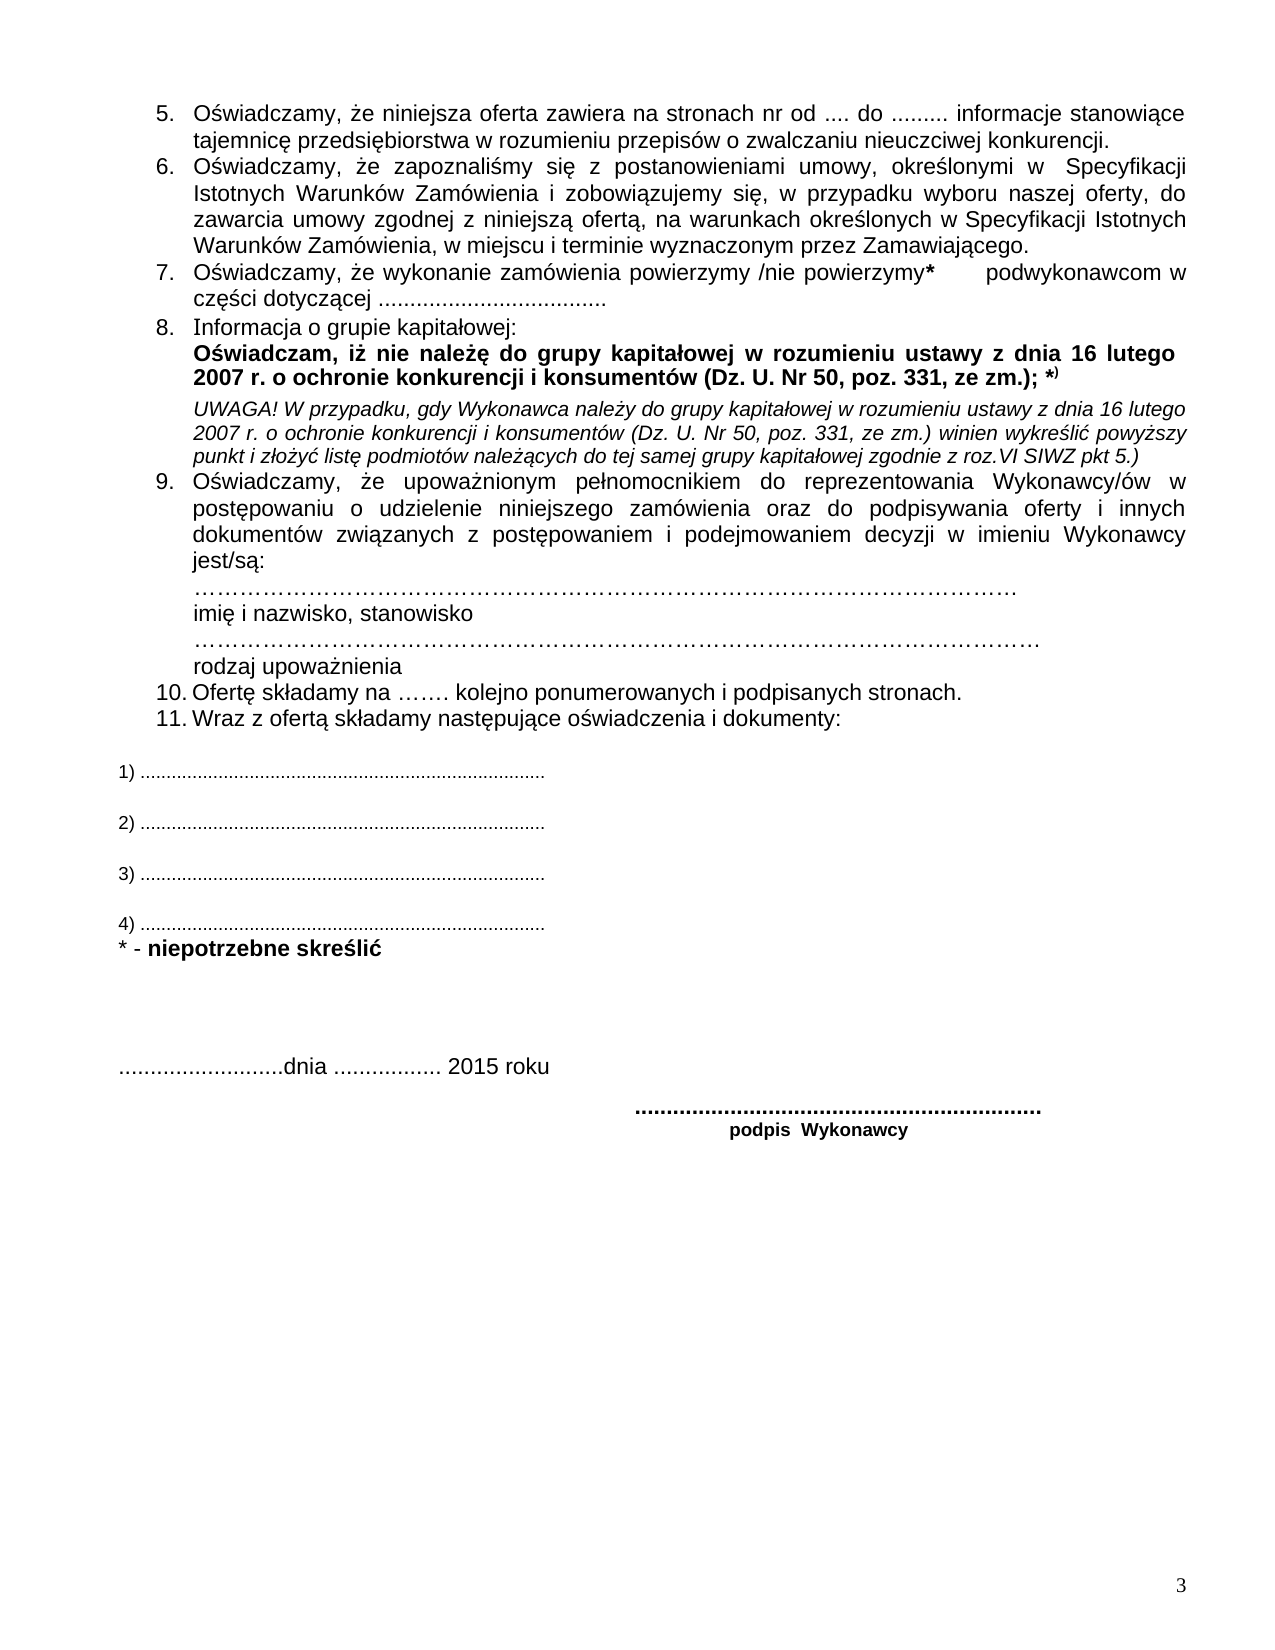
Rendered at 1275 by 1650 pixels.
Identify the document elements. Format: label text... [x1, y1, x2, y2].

text imię i nazwisko, stanowisko [193, 600, 1186, 626]
list Oświadczamy, że upoważnionym pełnomocnikiem do reprezentowania Wykonawcy/ów w postępowaniu o udzielenie niniejszego zamówienia oraz do podpisywania oferty i innych dokumentów związanych z postępowaniem i podejmowaniem decyzji w imieniu Wykonawcy jest/są: [155, 468, 1186, 574]
text 2) .............................................................................. [118, 812, 1186, 833]
text 3) .............................................................................. [118, 862, 1186, 884]
text ……………………………………………………………………………………………… [193, 574, 1186, 600]
text 4) .............................................................................. [118, 913, 1186, 935]
list Informacja o grupie kapitałowej: [156, 311, 1186, 342]
text UWAGA! W przypadku, gdy Wykonawca należy do grupy kapitałowej w rozumieniu ustawy z dnia 16 lutego 2007 r. o ochronie konkurencji i konsumentów (Dz. U. Nr 50, poz. 331, ze zm.) winien wykreślić powyższy punkt i złożyć listę podmiotów należących do tej samej grupy kapitałowej zgodnie z roz.VI SIWZ pkt 5.) [193, 396, 1186, 468]
text rodzaj upoważnienia [193, 653, 1186, 679]
list Oświadczamy, że niniejsza oferta zawiera na stronach nr od .... do ......... informacje stanowiące tajemnicę przedsiębiorstwa w rozumieniu przepisów o zwalczaniu nieuczciwej konkurencji. [156, 100, 1186, 153]
text ………………………………………………………………………………………………… [193, 626, 1186, 653]
text Oświadczam, iż nie należę do grupy kapitałowej w rozumieniu ustawy z dnia 16 lutego 2007 r. o ochronie konkurencji i konsumentów (Dz. U. Nr 50, poz. 331, ze zm.); *) [193, 342, 1176, 390]
list Oświadczamy, że wykonanie zamówienia powierzymy /nie powierzymy* podwykonawcom w części dotyczącej .................................... [156, 258, 1186, 311]
text * - niepotrzebne skreślić [118, 935, 1186, 961]
text 10. Ofertę składamy na ……. kolejno ponumerowanych i podpisanych stronach. [156, 679, 1186, 705]
text ................................................................ [634, 1093, 1186, 1119]
text 1) .............................................................................. [118, 761, 1186, 782]
text 11. Wraz z ofertą składamy następujące oświadczenia i dokumenty: [156, 705, 1186, 732]
text ..........................dnia ................. 2015 roku [118, 1053, 1186, 1079]
list Oświadczamy, że zapoznaliśmy się z postanowieniami umowy, określonymi w Specyfikacji Istotnych Warunków Zamówienia i zobowiązujemy się, w przypadku wyboru naszej oferty, do zawarcia umowy zgodnej z niniejszą ofertą, na warunkach określonych w Specyfikacji Istotnych Warunków Zamówienia, w miejscu i terminie wyznaczonym przez Zamawiającego. [156, 153, 1186, 258]
text podpis Wykonawcy [118, 1119, 1186, 1141]
